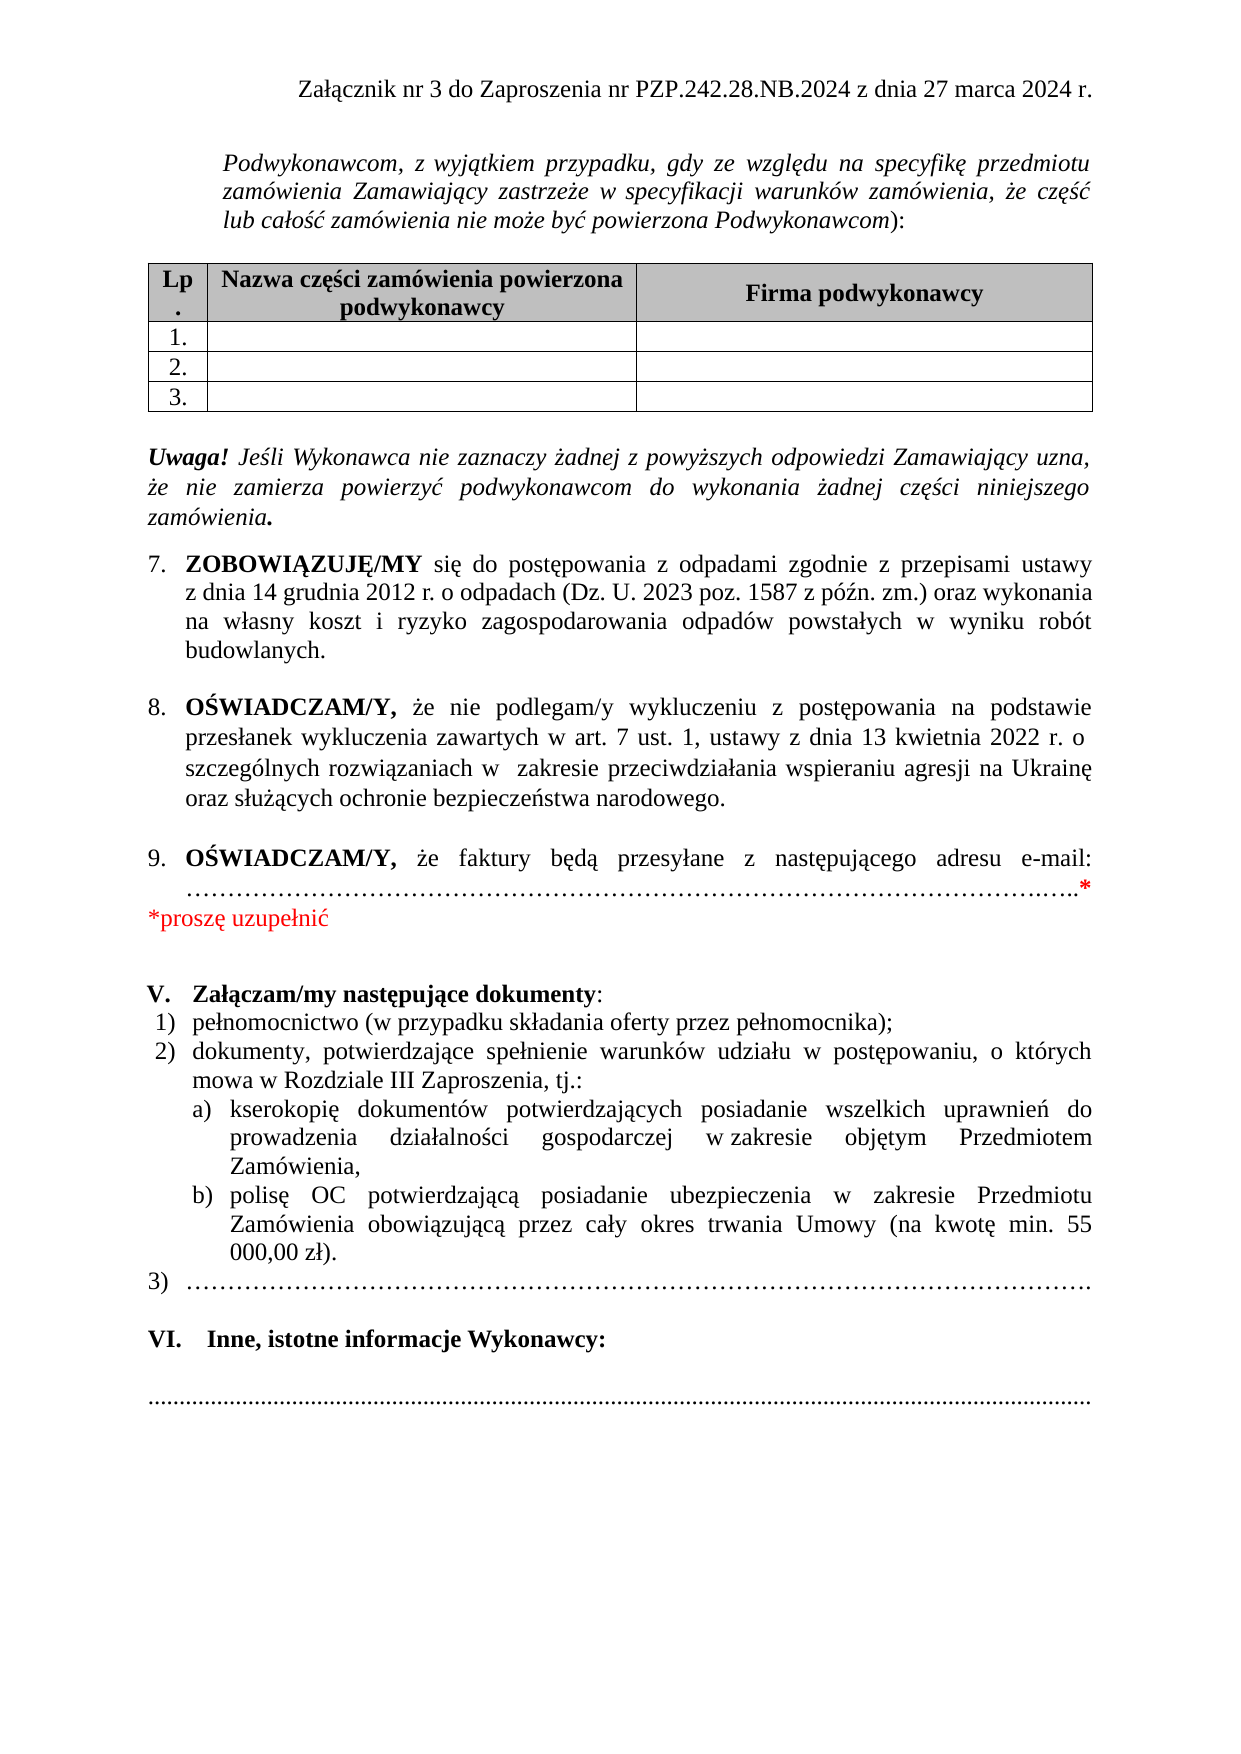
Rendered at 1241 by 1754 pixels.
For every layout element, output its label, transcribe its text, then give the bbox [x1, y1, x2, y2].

list pełnomocnictwo (w przypadku składania oferty przez pełnomocnika); [154, 1007, 1093, 1036]
list Uwaga! Jeśli Wykonawca nie zaznaczy żadnej z powyższych odpowiedzi Zamawiający uzna, że nie zamierza powierzyć podwykonawcom do wykonania żadnej części niniejszego zamówienia. [148, 442, 1093, 531]
list Załączam/my następujące dokumenty: [146, 979, 1093, 1007]
table_cell [637, 352, 1092, 381]
list *proszę uzupełnić [148, 903, 1093, 932]
table_cell 1. [149, 322, 207, 351]
table_cell [208, 352, 636, 381]
table_header Lp. [149, 264, 207, 321]
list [185, 148, 1093, 234]
table_cell [637, 382, 1092, 411]
table_cell [208, 382, 636, 411]
list Inne, istotne informacje Wykonawcy: [148, 1324, 1093, 1352]
list OŚWIADCZAM/Y, że nie podlegam/y wykluczeniu z postępowania na podstawie przesłanek wykluczenia zawartych w art. 7 ust. 1, ustawy z dnia 13 kwietnia 2022 r. o szczególnych rozwiązaniach w zakresie przeciwdziałania wspieraniu agresji na Ukrainę oraz służących ochronie bezpieczeństwa narodowego. [148, 692, 1093, 811]
list OŚWIADCZAM/Y, że faktury będą przesyłane z następującego adresu e-mail: ………………………………………………………………………………………….…..* [148, 843, 1093, 902]
list ZOBOWIĄZUJĘ/MY się do postępowania z odpadami zgodnie z przepisami ustawy z dnia 14 grudnia 2012 r. o odpadach (Dz. U. 2023 poz. 1587 z późn. zm.) oraz wykonania na własny koszt i ryzyko zagospodarowania odpadów powstałych w wyniku robót budowlanych. [148, 549, 1093, 664]
list dokumenty, potwierdzające spełnienie warunków udziału w postępowaniu, o których mowa w Rozdziale III Zaproszenia, tj.: [154, 1036, 1093, 1094]
table_header Nazwa części zamówienia powierzona podwykonawcy [208, 264, 636, 321]
table_cell [208, 322, 636, 351]
list ………………………………………………………………………………………………. [148, 1266, 1093, 1295]
text ....................................................................................................................................................... [148, 1381, 1093, 1410]
list kserokopię dokumentów potwierdzających posiadanie wszelkich uprawnień do prowadzenia działalności gospodarczej w zakresie objętym Przedmiotem Zamówienia, [192, 1094, 1093, 1180]
table_header Firma podwykonawcy [637, 264, 1092, 321]
table_cell [637, 322, 1092, 351]
table_cell 2. [149, 352, 207, 381]
table_cell 3. [149, 382, 207, 411]
list polisę OC potwierdzającą posiadanie ubezpieczenia w zakresie Przedmiotu Zamówienia obowiązującą przez cały okres trwania Umowy (na kwotę min. 55 000,00 zł). [192, 1180, 1093, 1266]
